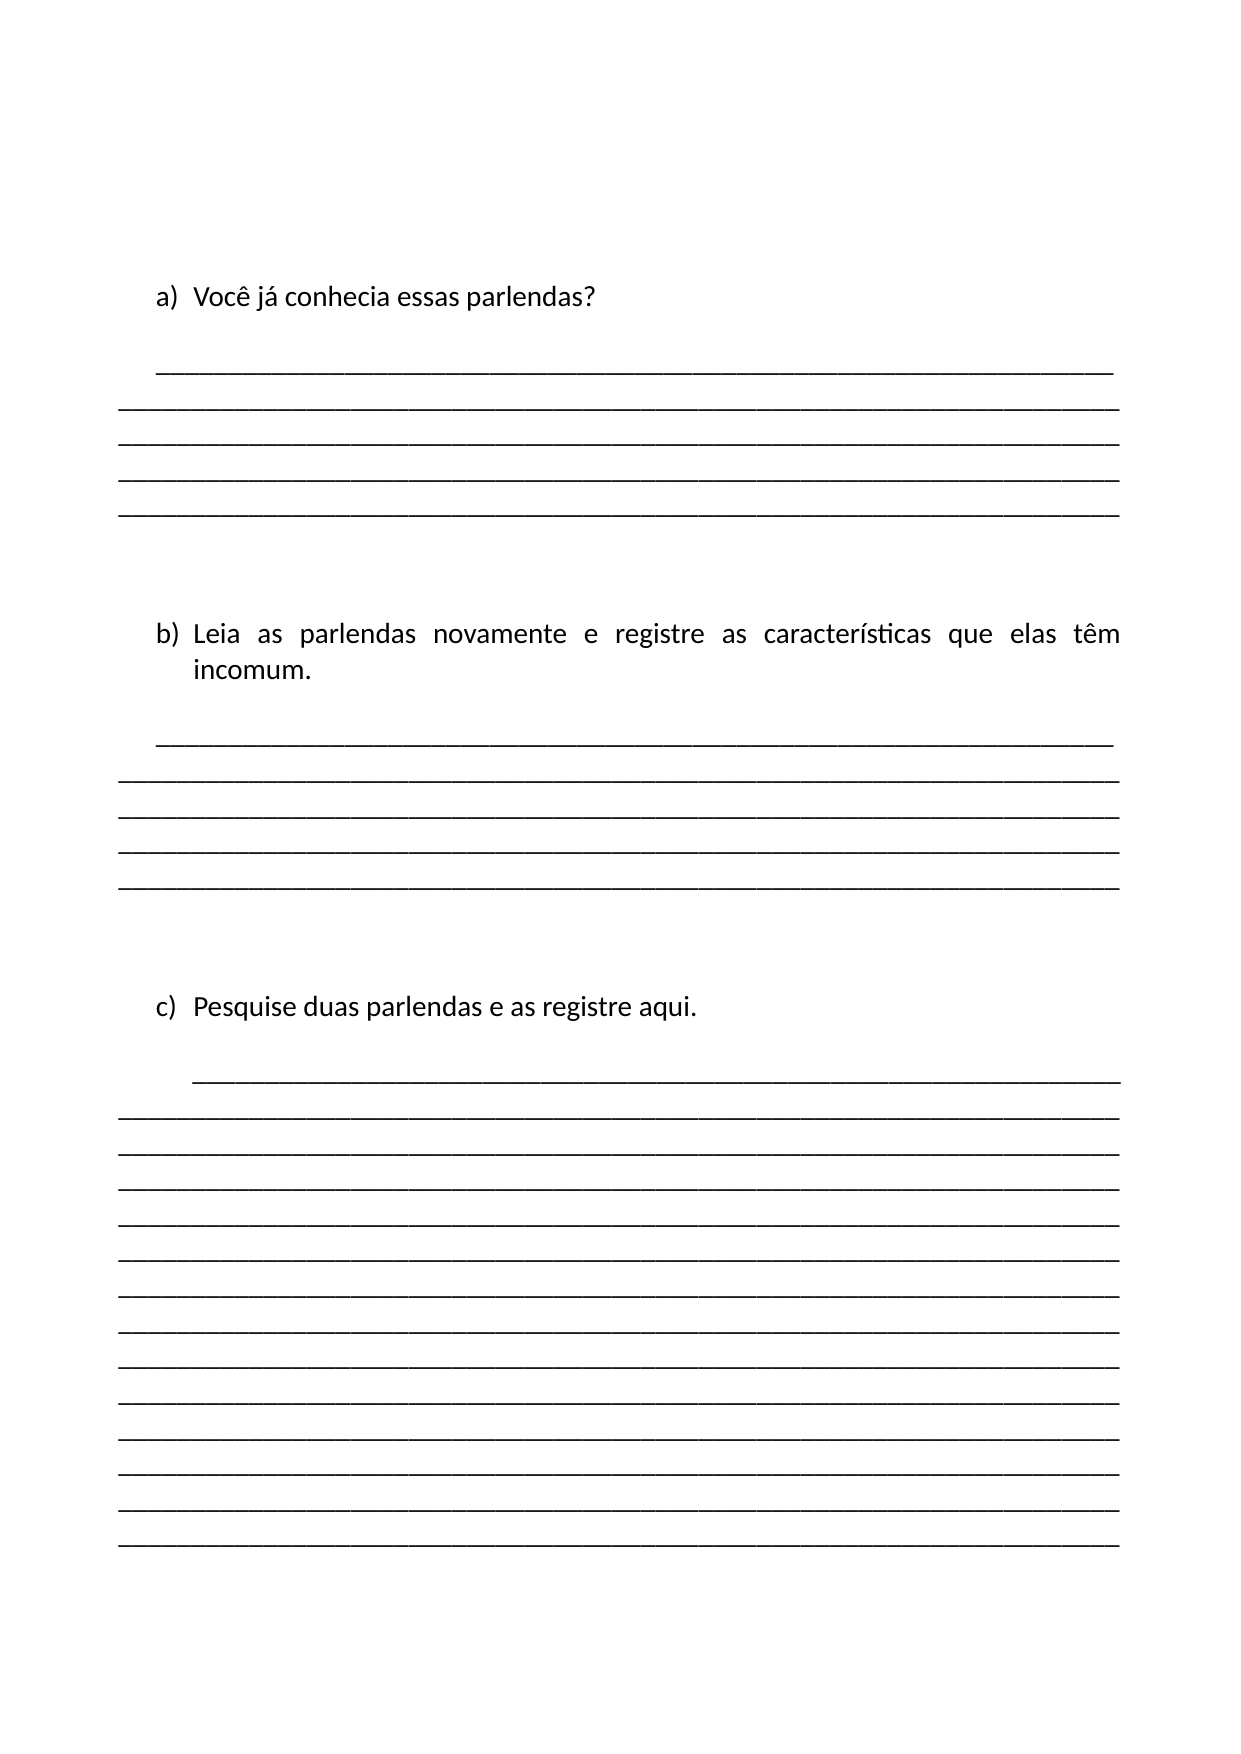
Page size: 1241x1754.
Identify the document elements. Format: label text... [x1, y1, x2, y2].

list Leia as parlendas novamente e registre as características que elas têm incomum. [156, 615, 1122, 686]
list Você já conhecia essas parlendas? [156, 278, 1122, 314]
text ______________________________________________________________________________________________________________________________________________________________________________________________________________________________________________________________________________________________________________________________________________________ [118, 343, 1122, 521]
list Pesquise duas parlendas e as registre aqui. [156, 988, 1122, 1023]
text _________________________________________________________________________________________________________________________________________________________________________________________________________________________________________________________________________________________________________________________________________________________________________________________________________________________________________________________________________________________________________________________________________________________________________________________________________________________________________________________________________________________________________________________________________________________________________________________________________________________________________________________________________________________________________________________________________________________________________________________________ [118, 1052, 1122, 1551]
text ______________________________________________________________________________________________________________________________________________________________________________________________________________________________________________________________________________________________________________________________________________________ [118, 716, 1122, 894]
